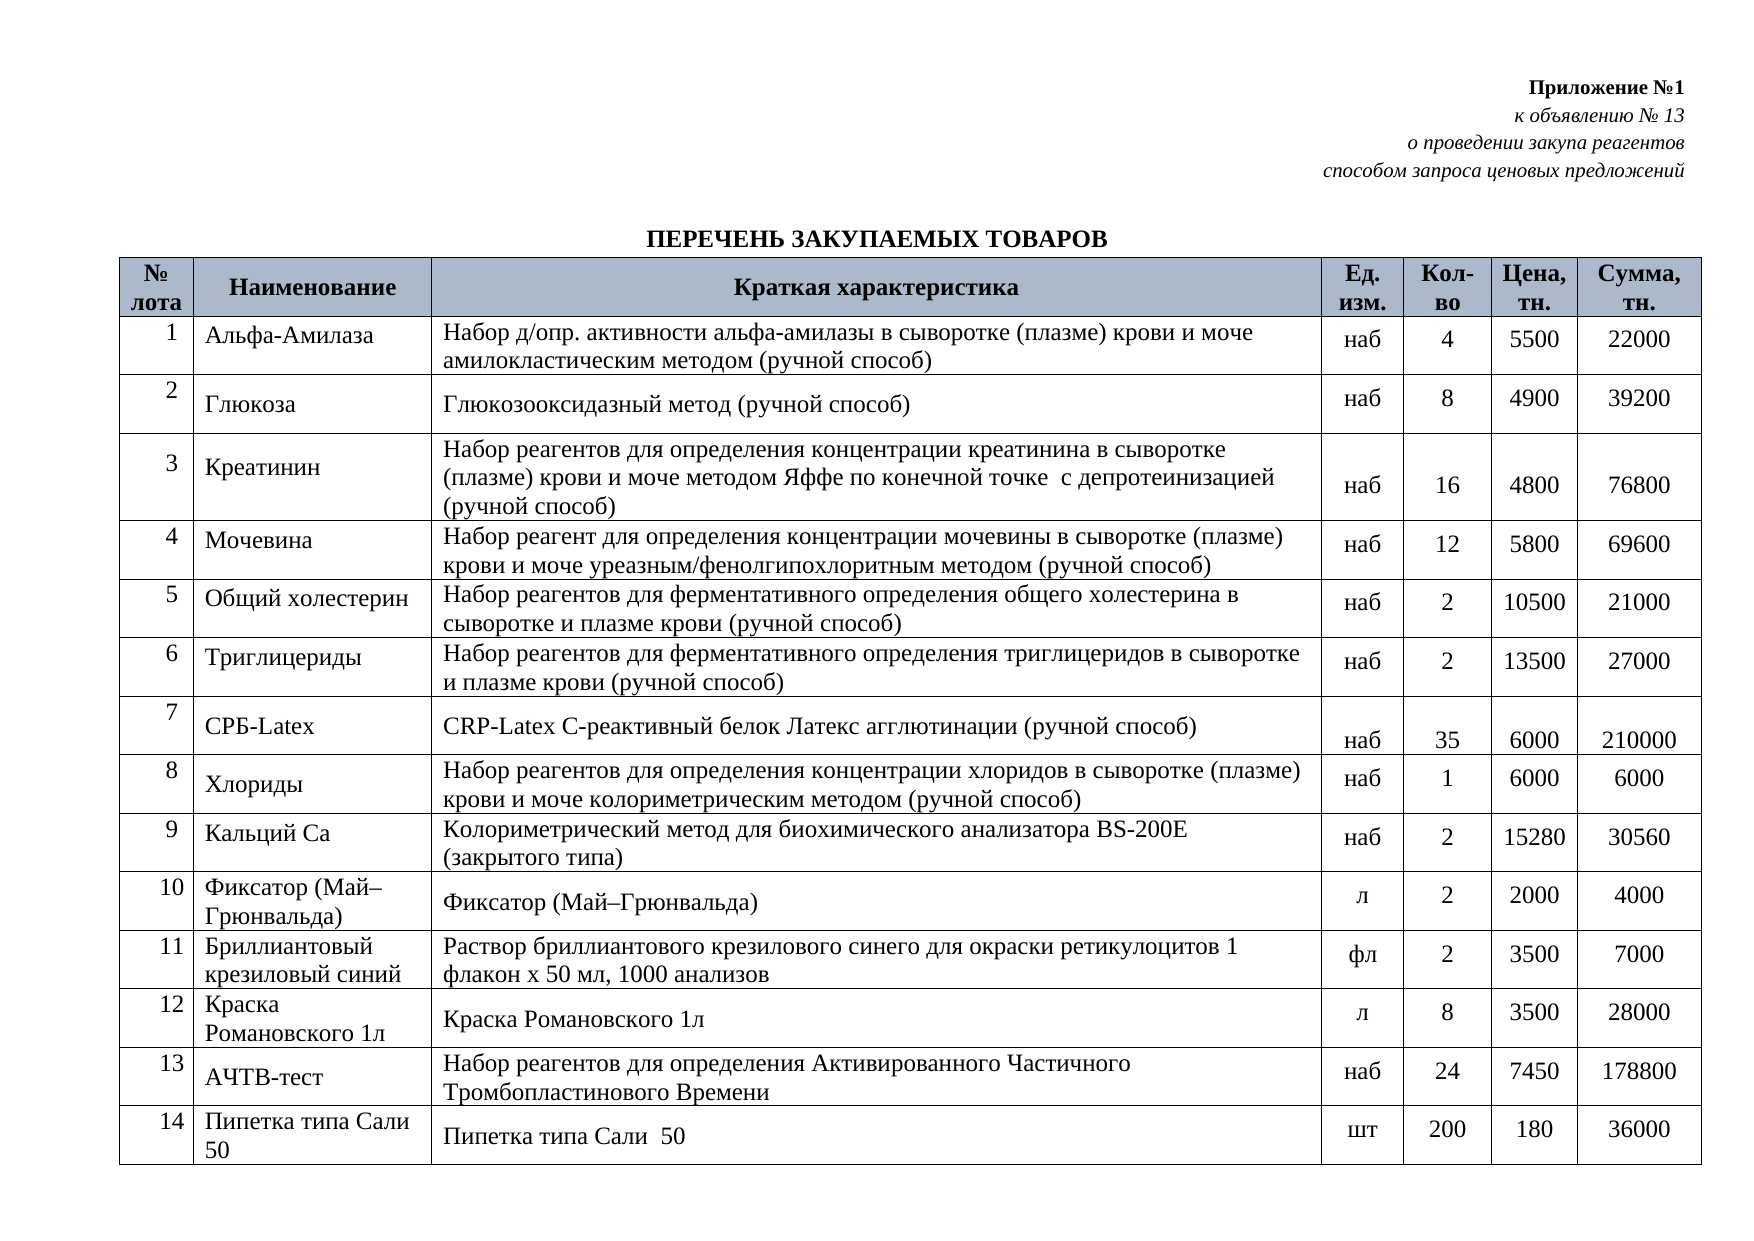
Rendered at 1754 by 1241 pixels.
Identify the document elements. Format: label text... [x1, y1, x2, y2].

table_cell [120, 1048, 193, 1105]
table_cell наб [1322, 755, 1403, 813]
table_cell 2 [1404, 638, 1491, 696]
table_cell 7000 [1578, 931, 1701, 988]
table_header Цена, тн. [1492, 258, 1577, 316]
table_cell 2 [1404, 814, 1491, 871]
table_cell Глюкоза [194, 375, 431, 433]
text Приложение №1 [739, 75, 1684, 99]
table_cell 4 [1404, 317, 1491, 374]
table_cell Пипетка типа Сали 50 [432, 1106, 1321, 1164]
table_cell [120, 580, 193, 637]
table_cell Набор реагентов для ферментативного определения триглицеридов в сыворотке и плазме крови (ручной способ) [432, 638, 1321, 696]
table_cell 4800 [1492, 434, 1577, 520]
table_cell 30560 [1578, 814, 1701, 871]
table_cell 2000 [1492, 872, 1577, 930]
table_cell 10500 [1492, 580, 1577, 637]
table_cell [120, 931, 193, 988]
table_cell [120, 375, 193, 433]
table_cell наб [1322, 814, 1403, 871]
table_cell наб [1322, 375, 1403, 433]
table_cell 4900 [1492, 375, 1577, 433]
table_cell Бриллиантовый крезиловый синий [194, 931, 431, 988]
table_cell 200 [1404, 1106, 1491, 1164]
table_cell 12 [1404, 521, 1491, 578]
table_header Сумма, тн. [1578, 258, 1701, 316]
table_cell Набор реагентов для определения концентрации креатинина в сыворотке (плазме) крови и моче методом Яффе по конечной точке с депротеинизацией (ручной способ) [432, 434, 1321, 520]
table_cell Мочевина [194, 521, 431, 578]
table_cell АЧТВ-тест [194, 1048, 431, 1105]
table_cell 3500 [1492, 931, 1577, 988]
table_cell фл [1322, 931, 1403, 988]
table_cell 210000 [1578, 697, 1701, 754]
table_cell [120, 814, 193, 871]
text о проведении закупа реагентов [739, 130, 1684, 154]
table_cell Колориметрический метод для биохимического анализатора BS-200E (закрытого типа) [432, 814, 1321, 871]
table_cell [120, 755, 193, 813]
table_cell 5800 [1492, 521, 1577, 578]
table_cell Раствор бриллиантового крезилового синего для окраски ретикулоцитов 1 флакон х 50 мл, 1000 анализов [432, 931, 1321, 988]
table_cell 28000 [1578, 989, 1701, 1047]
text способом запроса ценовых предложений [739, 158, 1684, 182]
table_cell 2 [1404, 872, 1491, 930]
table_cell Креатинин [194, 434, 431, 520]
table_cell Набор реагентов для определения Активированного Частичного Тромбопластинового Времени [432, 1048, 1321, 1105]
table_cell шт [1322, 1106, 1403, 1164]
table_cell 15280 [1492, 814, 1577, 871]
table_cell 6000 [1578, 755, 1701, 813]
table_cell л [1322, 872, 1403, 930]
table_cell 24 [1404, 1048, 1491, 1105]
table_cell Набор реагент для определения концентрации мочевины в сыворотке (плазме) крови и моче уреазным/фенолгипохлоритным методом (ручной способ) [432, 521, 1321, 578]
table_header № лота [120, 258, 193, 316]
table_cell Краска Романовского 1л [432, 989, 1321, 1047]
table_cell 7450 [1492, 1048, 1577, 1105]
table_cell наб [1322, 580, 1403, 637]
table_cell [120, 872, 193, 930]
table_cell 36000 [1578, 1106, 1701, 1164]
table_cell 76800 [1578, 434, 1701, 520]
table_cell 178800 [1578, 1048, 1701, 1105]
table_cell 8 [1404, 375, 1491, 433]
table_cell [120, 1106, 193, 1164]
table_cell [120, 434, 193, 520]
table_cell Триглицериды [194, 638, 431, 696]
table_cell 16 [1404, 434, 1491, 520]
table_cell 4000 [1578, 872, 1701, 930]
table_cell 27000 [1578, 638, 1701, 696]
table_cell 39200 [1578, 375, 1701, 433]
table_cell СRP-Latex С-реактивный белок Латекс агглютинации (ручной способ) [432, 697, 1321, 754]
table_cell наб [1322, 1048, 1403, 1105]
table_cell СРБ-Latex [194, 697, 431, 754]
table_cell 13500 [1492, 638, 1577, 696]
table_cell [120, 989, 193, 1047]
table_header Краткая характеристика [432, 258, 1321, 316]
table_cell наб [1322, 434, 1403, 520]
table_cell Набор реагентов для ферментативного определения общего холестерина в сыворотке и плазме крови (ручной способ) [432, 580, 1321, 637]
table_cell 180 [1492, 1106, 1577, 1164]
table_cell 35 [1404, 697, 1491, 754]
table_header Наименование [194, 258, 431, 316]
table_cell Общий холестерин [194, 580, 431, 637]
table_cell [120, 317, 193, 374]
table_cell 8 [1404, 989, 1491, 1047]
table_cell [120, 638, 193, 696]
table_cell Фиксатор (Май–Грюнвальда) [432, 872, 1321, 930]
table_cell 6000 [1492, 697, 1577, 754]
table_cell наб [1322, 317, 1403, 374]
table_cell л [1322, 989, 1403, 1047]
table_cell 5500 [1492, 317, 1577, 374]
table_cell Глюкозооксидазный метод (ручной способ) [432, 375, 1321, 433]
table_cell наб [1322, 521, 1403, 578]
table_cell 21000 [1578, 580, 1701, 637]
table_cell Пипетка типа Сали 50 [194, 1106, 431, 1164]
text к объявлению № 13 [739, 103, 1684, 127]
table_cell Набор д/опр. активности альфа-амилазы в сыворотке (плазме) крови и моче амилокластическим методом (ручной способ) [432, 317, 1321, 374]
table_cell 69600 [1578, 521, 1701, 578]
table_cell [120, 697, 193, 754]
table_cell Кальций Са [194, 814, 431, 871]
table_cell 2 [1404, 931, 1491, 988]
table_cell наб [1322, 638, 1403, 696]
table_cell Хлориды [194, 755, 431, 813]
table_cell наб [1322, 697, 1403, 754]
table_header Ед. изм. [1322, 258, 1403, 316]
table_cell Набор реагентов для определения концентрации хлоридов в сыворотке (плазме) крови и моче колориметрическим методом (ручной способ) [432, 755, 1321, 813]
table_header Кол-во [1404, 258, 1491, 316]
table_cell Краска Романовского 1л [194, 989, 431, 1047]
table_cell 3500 [1492, 989, 1577, 1047]
table_cell 6000 [1492, 755, 1577, 813]
table_cell [120, 521, 193, 578]
text ПЕРЕЧЕНЬ ЗАКУПАЕМЫХ ТОВАРОВ [75, 224, 1679, 253]
table_cell 22000 [1578, 317, 1701, 374]
table_cell Фиксатор (Май–Грюнвальда) [194, 872, 431, 930]
table_cell 2 [1404, 580, 1491, 637]
table_cell Альфа-Амилаза [194, 317, 431, 374]
table_cell 1 [1404, 755, 1491, 813]
